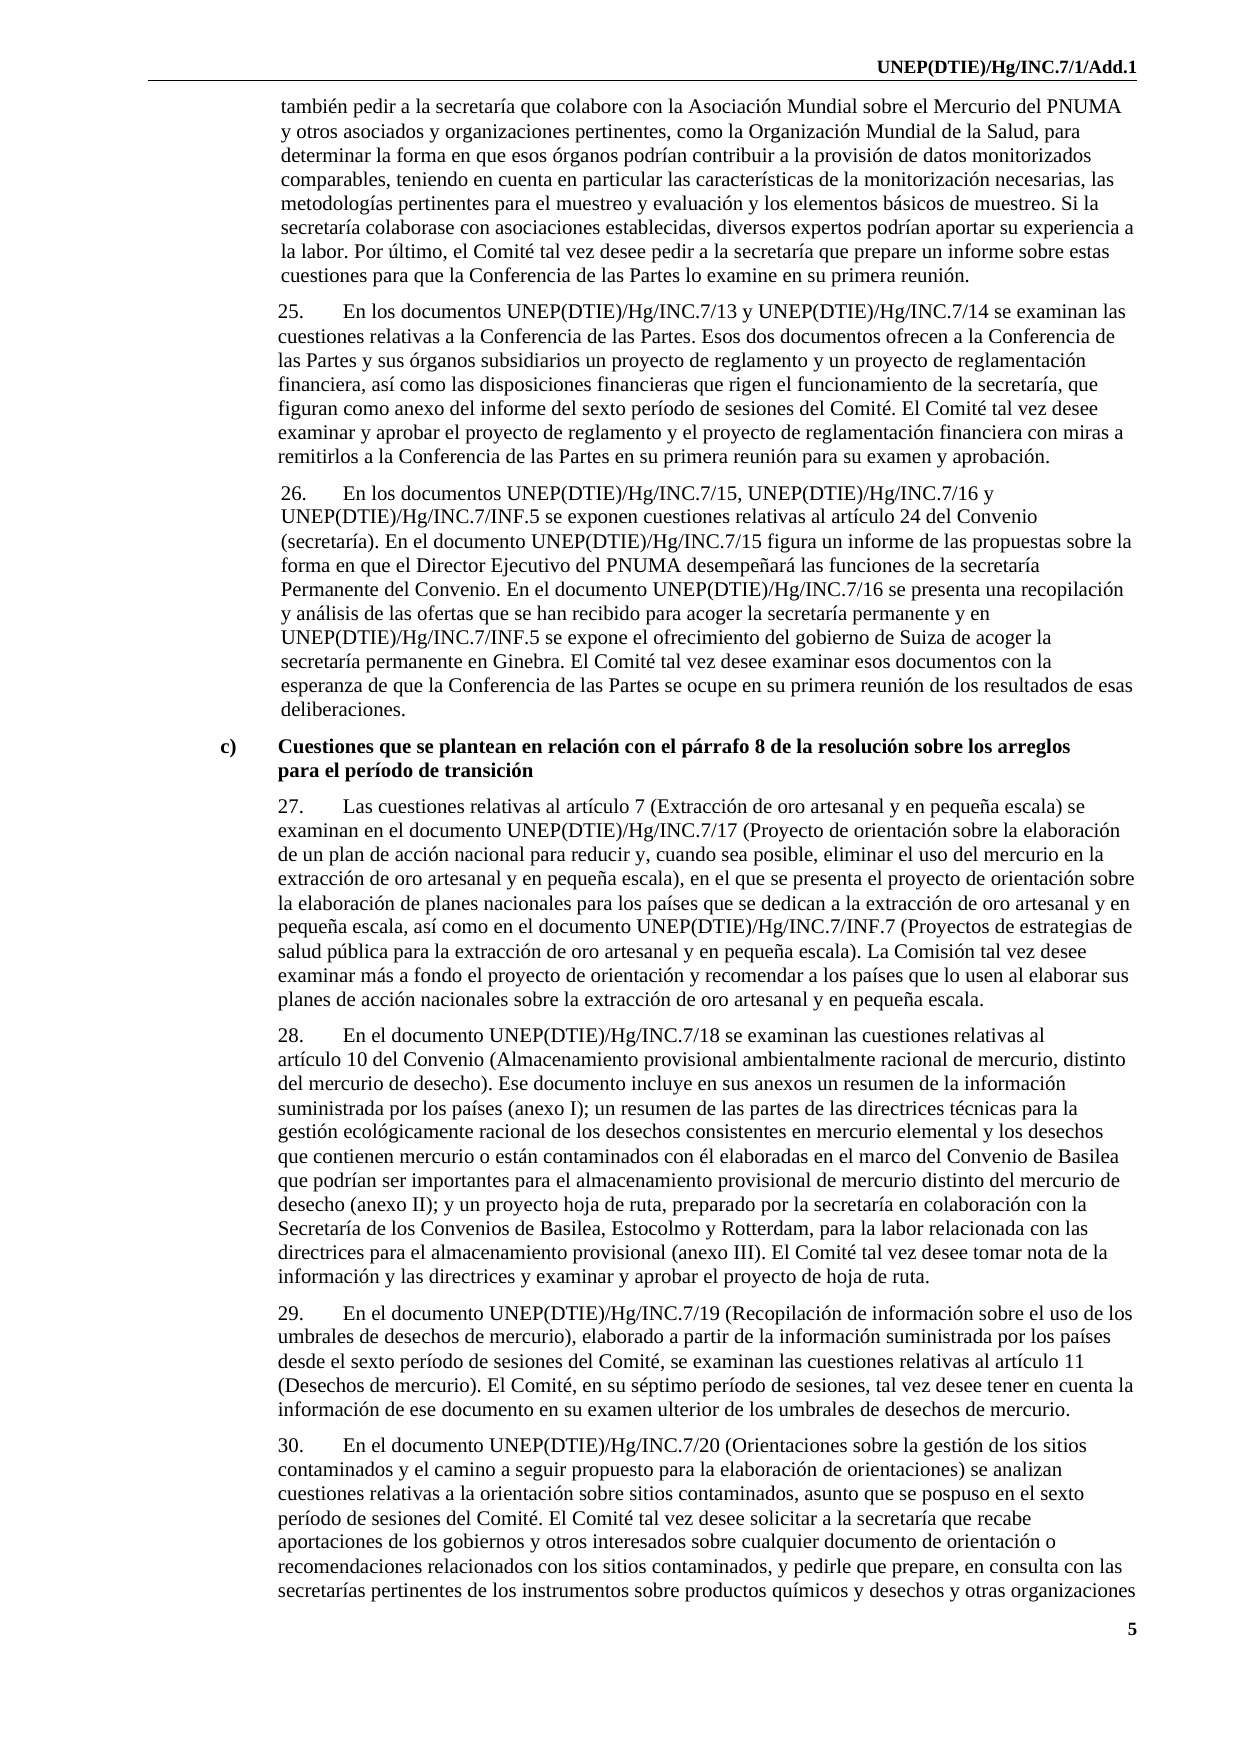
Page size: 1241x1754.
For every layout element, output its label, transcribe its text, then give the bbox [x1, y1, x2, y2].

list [278, 1433, 1137, 1602]
list En el documento UNEP(DTIE)/Hg/INC.7/19 (Recopilación de información sobre el uso de los umbrales de desechos de mercurio), elaborado a partir de la información suministrada por los países desde el sexto período de sesiones del Comité, se examinan las cuestiones relativas al artículo 11 (Desechos de mercurio). El Comité, en su séptimo período de sesiones, tal vez desee tener en cuenta la información de ese documento en su examen ulterior de los umbrales de desechos de mercurio. [278, 1300, 1137, 1421]
list Las cuestiones relativas al artículo 7 (Extracción de oro artesanal y en pequeña escala) se examinan en el documento UNEP(DTIE)/Hg/INC.7/17 (Proyecto de orientación sobre la elaboración de un plan de acción nacional para reducir y, cuando sea posible, eliminar el uso del mercurio en la extracción de oro artesanal y en pequeña escala), en el que se presenta el proyecto de orientación sobre la elaboración de planes nacionales para los países que se dedican a la extracción de oro artesanal y en pequeña escala, así como en el documento UNEP(DTIE)/Hg/INC.7/INF.7 (Proyectos de estrategias de salud pública para la extracción de oro artesanal y en pequeña escala). La Comisión tal vez desee examinar más a fondo el proyecto de orientación y recomendar a los países que lo usen al elaborar sus planes de acción nacionales sobre la extracción de oro artesanal y en pequeña escala. [278, 794, 1137, 1011]
list En el documento UNEP(DTIE)/Hg/INC.7/18 se examinan las cuestiones relativas al artículo 10 del Convenio (Almacenamiento provisional ambientalmente racional de mercurio, distinto del mercurio de desecho). Ese documento incluye en sus anexos un resumen de la información suministrada por los países (anexo I); un resumen de las partes de las directrices técnicas para la gestión ecológicamente racional de los desechos consistentes en mercurio elemental y los desechos que contienen mercurio o están contaminados con él elaboradas en el marco del Convenio de Basilea que podrían ser importantes para el almacenamiento provisional de mercurio distinto del mercurio de desecho (anexo II); y un proyecto hoja de ruta, preparado por la secretaría en colaboración con la Secretaría de los Convenios de Basilea, Estocolmo y Rotterdam, para la labor relacionada con las directrices para el almacenamiento provisional (anexo III). El Comité tal vez desee tomar nota de la información y las directrices y examinar y aprobar el proyecto de hoja de ruta. [278, 1023, 1137, 1288]
text c) Cuestiones que se plantean en relación con el párrafo 8 de la resolución sobre los arreglos para el período de transición [148, 733, 1107, 782]
list En los documentos UNEP(DTIE)/Hg/INC.7/15, UNEP(DTIE)/Hg/INC.7/16 y UNEP(DTIE)/Hg/INC.7/INF.5 se exponen cuestiones relativas al artículo 24 del Convenio (secretaría). En el documento UNEP(DTIE)/Hg/INC.7/15 figura un informe de las propuestas sobre la forma en que el Director Ejecutivo del PNUMA desempeñará las funciones de la secretaría Permanente del Convenio. En el documento UNEP(DTIE)/Hg/INC.7/16 se presenta una recopilación y análisis de las ofertas que se han recibido para acoger la secretaría permanente y en UNEP(DTIE)/Hg/INC.7/INF.5 se expone el ofrecimiento del gobierno de Suiza de acoger la secretaría permanente en Ginebra. El Comité tal vez desee examinar esos documentos con la esperanza de que la Conferencia de las Partes se ocupe en su primera reunión de los resultados de esas deliberaciones. [281, 480, 1137, 721]
list En los documentos UNEP(DTIE)/Hg/INC.7/13 y UNEP(DTIE)/Hg/INC.7/14 se examinan las cuestiones relativas a la Conferencia de las Partes. Esos dos documentos ofrecen a la Conferencia de las Partes y sus órganos subsidiarios un proyecto de reglamento y un proyecto de reglamentación financiera, así como las disposiciones financieras que rigen el funcionamiento de la secretaría, que figuran como anexo del informe del sexto período de sesiones del Comité. El Comité tal vez desee examinar y aprobar el proyecto de reglamento y el proyecto de reglamentación financiera con miras a remitirlos a la Conferencia de las Partes en su primera reunión para su examen y aprobación. [278, 299, 1137, 468]
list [281, 94, 1137, 287]
